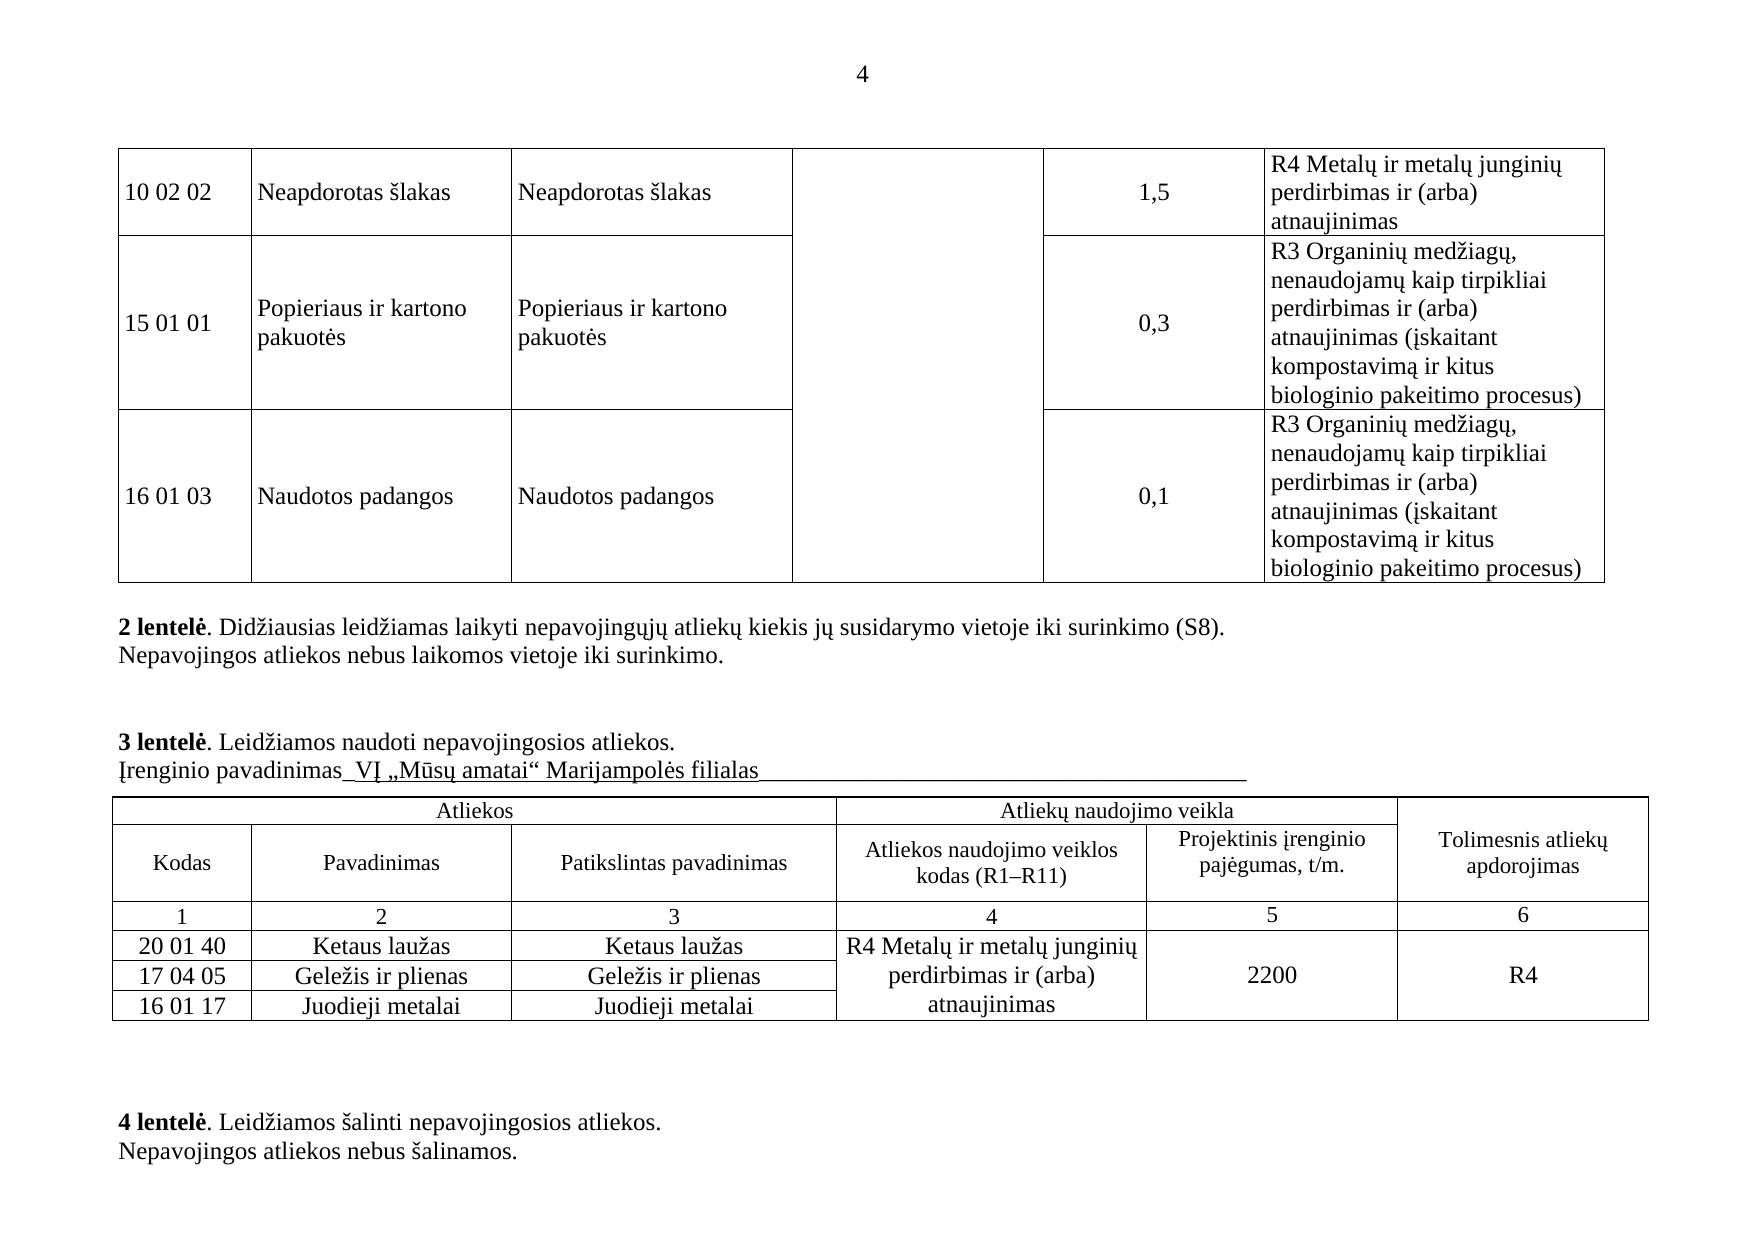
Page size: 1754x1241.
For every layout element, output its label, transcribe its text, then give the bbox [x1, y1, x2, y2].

table_cell 1 [113, 902, 251, 930]
text Įrenginio pavadinimasVĮ „Mūsų amatai“ Marijampolės filialas [118, 756, 1606, 784]
table_cell 16 01 17 [113, 991, 251, 1020]
text 2 lentelė. Didžiausias leidžiamas laikyti nepavojingųjų atliekų kiekis jų susidarymo vietoje iki surinkimo (S8). [118, 612, 1606, 641]
table_cell Juodieji metalai [252, 991, 511, 1020]
table_cell 0,3 [1044, 236, 1264, 408]
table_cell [1265, 149, 1604, 235]
table_cell R3 Organinių medžiagų, nenaudojamų kaip tirpikliai perdirbimas ir (arba) atnaujinimas (įskaitant kompostavimą ir kitus biologinio pakeitimo procesus) [1265, 410, 1604, 582]
table_cell 4 [837, 902, 1146, 930]
table_cell 3 [512, 902, 836, 930]
text 4 lentelė. Leidžiamos šalinti nepavojingosios atliekos. [118, 1107, 1606, 1136]
table_cell Ketaus laužas [252, 931, 511, 960]
table_cell Patikslintas pavadinimas [512, 825, 836, 901]
text 3 lentelė. Leidžiamos naudoti nepavojingosios atliekos. [118, 727, 1606, 756]
table_cell Naudotos padangos [512, 410, 792, 582]
table_cell Naudotos padangos [252, 410, 511, 582]
table_cell R4 [1398, 931, 1648, 1020]
table_cell 20 01 40 [113, 931, 251, 960]
table_cell Atliekos naudojimo veiklos kodas (R1–R11) [837, 825, 1146, 901]
table_cell Juodieji metalai [512, 991, 836, 1020]
table_cell Kodas [113, 825, 251, 901]
table_cell Geležis ir plienas [252, 961, 511, 990]
table_cell 2 [252, 902, 511, 930]
table_cell 10 02 02 [119, 149, 251, 235]
table_cell Projektinis įrenginio pajėgumas, t/m. [1147, 825, 1397, 901]
table_cell 2200 [1147, 931, 1397, 1020]
table_cell R4 Metalų ir metalų junginių perdirbimas ir (arba) atnaujinimas [837, 931, 1146, 1020]
table_header Atliekos [113, 798, 836, 824]
table_cell Popieriaus ir kartono pakuotės [512, 236, 792, 408]
table_cell 5 [1147, 902, 1397, 930]
table_header Tolimesnis atliekų apdorojimas [1398, 798, 1648, 901]
table_cell Popieriaus ir kartono pakuotės [252, 236, 511, 408]
text Nepavojingos atliekos nebus šalinamos. [118, 1136, 1606, 1164]
table_cell Ketaus laužas [512, 931, 836, 960]
text Nepavojingos atliekos nebus laikomos vietoje iki surinkimo. [118, 641, 1606, 669]
table_cell 6 [1398, 902, 1648, 930]
table_cell 15 01 01 [119, 236, 251, 408]
table_cell Neapdorotas šlakas [252, 149, 511, 235]
table_cell Geležis ir plienas [512, 961, 836, 990]
table_cell Pavadinimas [252, 825, 511, 901]
table_cell 1,5 [1044, 149, 1264, 235]
table_header Atliekų naudojimo veikla [837, 798, 1397, 824]
table_cell 17 04 05 [113, 961, 251, 990]
table_cell 16 01 03 [119, 410, 251, 582]
table_cell R3 Organinių medžiagų, nenaudojamų kaip tirpikliai perdirbimas ir (arba) atnaujinimas (įskaitant kompostavimą ir kitus biologinio pakeitimo procesus) [1265, 236, 1604, 408]
table_cell 0,1 [1044, 410, 1264, 582]
table_cell Neapdorotas šlakas [512, 149, 792, 235]
